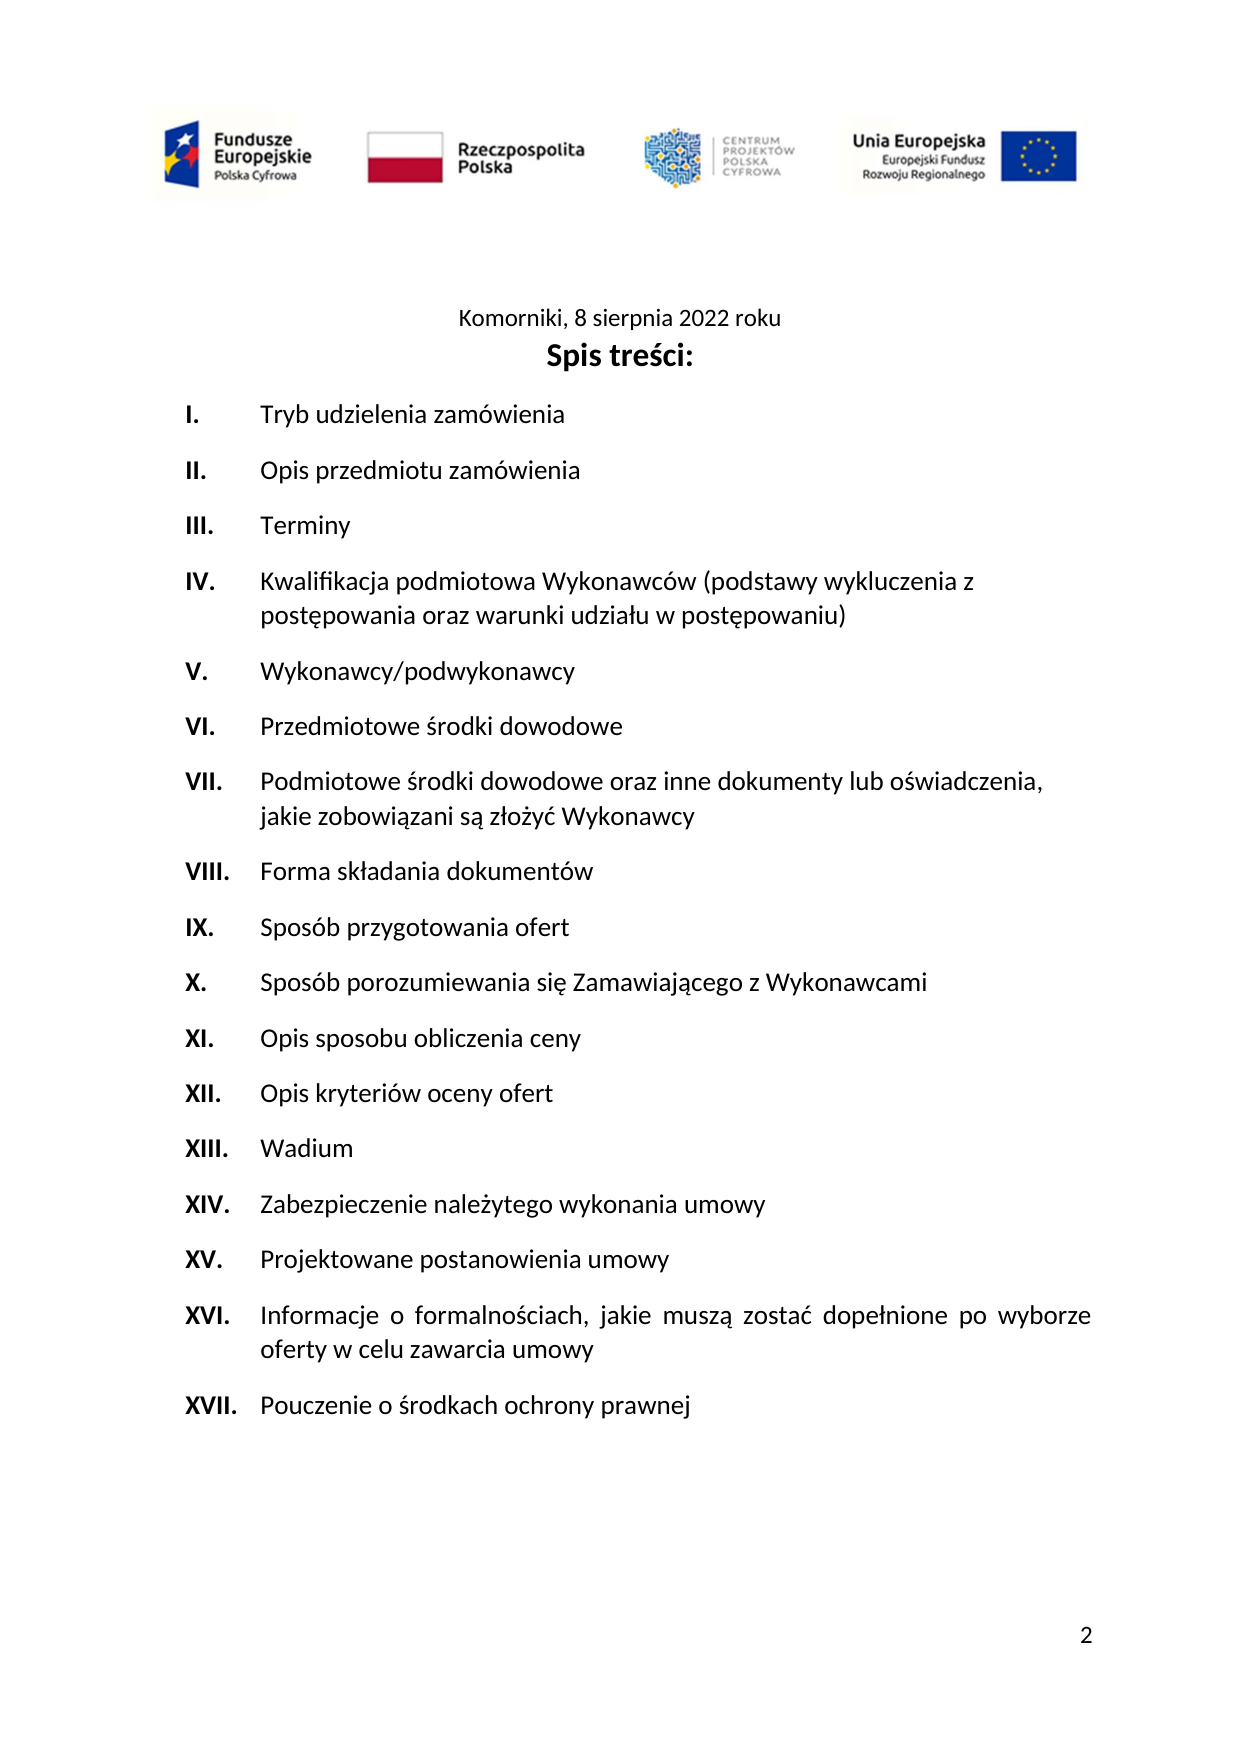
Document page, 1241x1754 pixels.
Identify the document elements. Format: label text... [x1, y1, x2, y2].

list Wadium [185, 1132, 1093, 1164]
list Kwalifikacja podmiotowa Wykonawców (podstawy wykluczenia z postępowania oraz warunki udziału w postępowaniu) [185, 564, 1093, 631]
list Sposób porozumiewania się Zamawiającego z Wykonawcami [185, 965, 1093, 998]
list Przedmiotowe środki dowodowe [185, 709, 1093, 742]
text Komorniki, 8 sierpnia 2022 roku [148, 302, 1093, 332]
list Projektowane postanowienia umowy [185, 1242, 1093, 1275]
list Podmiotowe środki dowodowe oraz inne dokumenty lub oświadczenia, jakie zobowiązani są złożyć Wykonawcy [185, 764, 1093, 832]
list Opis sposobu obliczenia ceny [185, 1021, 1093, 1054]
list Tryb udzielenia zamówienia [185, 397, 1093, 430]
picture [147, 103, 1093, 211]
list Informacje o formalnościach, jakie muszą zostać dopełnione po wyborze oferty w celu zawarcia umowy [185, 1298, 1093, 1365]
list Sposób przygotowania ofert [185, 910, 1093, 943]
list Forma składania dokumentów [185, 854, 1093, 887]
list Opis kryteriów oceny ofert [185, 1076, 1093, 1109]
list Wykonawcy/podwykonawcy [185, 654, 1093, 687]
list Pouczenie o środkach ochrony prawnej [185, 1388, 1093, 1421]
list Zabezpieczenie należytego wykonania umowy [185, 1187, 1093, 1220]
list Opis przedmiotu zamówienia [185, 453, 1093, 486]
list Terminy [185, 508, 1093, 541]
text Spis treści: [148, 334, 1093, 374]
